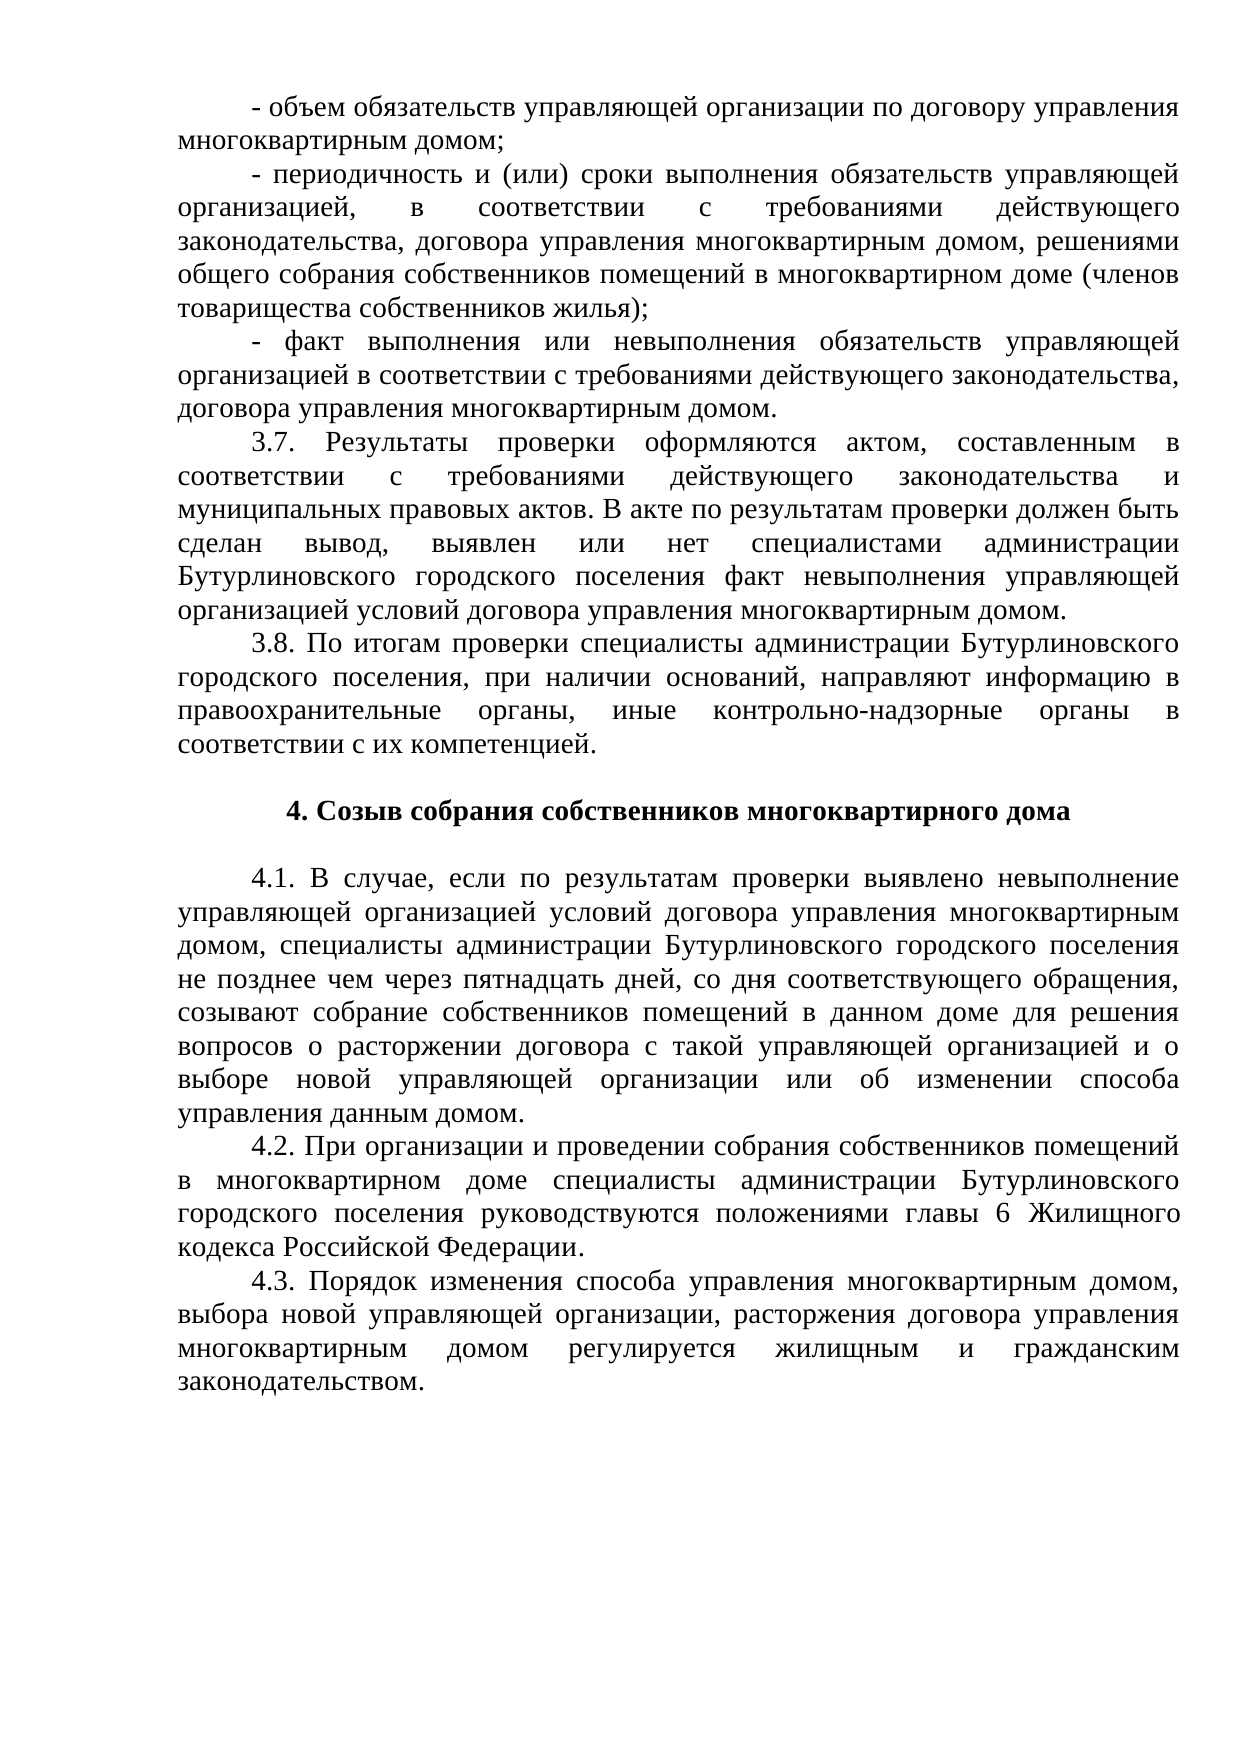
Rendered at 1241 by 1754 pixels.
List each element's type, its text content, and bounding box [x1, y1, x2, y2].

text 4. Созыв собрания собственников многоквартирного дома [177, 793, 1181, 827]
text - периодичность и (или) сроки выполнения обязательств управляющей организацией, в соответствии с требованиями действующего законодательства, договора управления многоквартирным домом, решениями общего собрания собственников помещений в многоквартирном доме (членов товарищества собственников жилья); [177, 156, 1181, 323]
text 4.3. Порядок изменения способа управления многоквартирным домом, выбора новой управляющей организации, расторжения договора управления многоквартирным домом регулируется жилищным и гражданским законодательством. [177, 1263, 1181, 1397]
text 3.7. Результаты проверки оформляются актом, составленным в соответствии с требованиями действующего законодательства и муниципальных правовых актов. В акте по результатам проверки должен быть сделан вывод, выявлен или нет специалистами администрации Бутурлиновского городского поселения факт невыполнения управляющей организацией условий договора управления многоквартирным домом. [177, 424, 1181, 625]
text 4.1. В случае, если по результатам проверки выявлено невыполнение управляющей организацией условий договора управления многоквартирным домом, специалисты администрации Бутурлиновского городского поселения не позднее чем через пятнадцать дней, со дня соответствующего обращения, созывают собрание собственников помещений в данном доме для решения вопросов о расторжении договора с такой управляющей организацией и о выборе новой управляющей организации или об изменении способа управления данным домом. [177, 860, 1181, 1128]
text 4.2. При организации и проведении собрания собственников помещений в многоквартирном доме специалисты администрации Бутурлиновского городского поселения руководствуются положениями главы 6 Жилищного кодекса Российской Федерации. [177, 1128, 1181, 1263]
text - объем обязательств управляющей организации по договору управления многоквартирным домом; [177, 89, 1181, 156]
text - факт выполнения или невыполнения обязательств управляющей организацией в соответствии с требованиями действующего законодательства, договора управления многоквартирным домом. [177, 323, 1181, 424]
text 3.8. По итогам проверки специалисты администрации Бутурлиновского городского поселения, при наличии оснований, направляют информацию в правоохранительные органы, иные контрольно-надзорные органы в соответствии с их компетенцией. [177, 625, 1181, 759]
